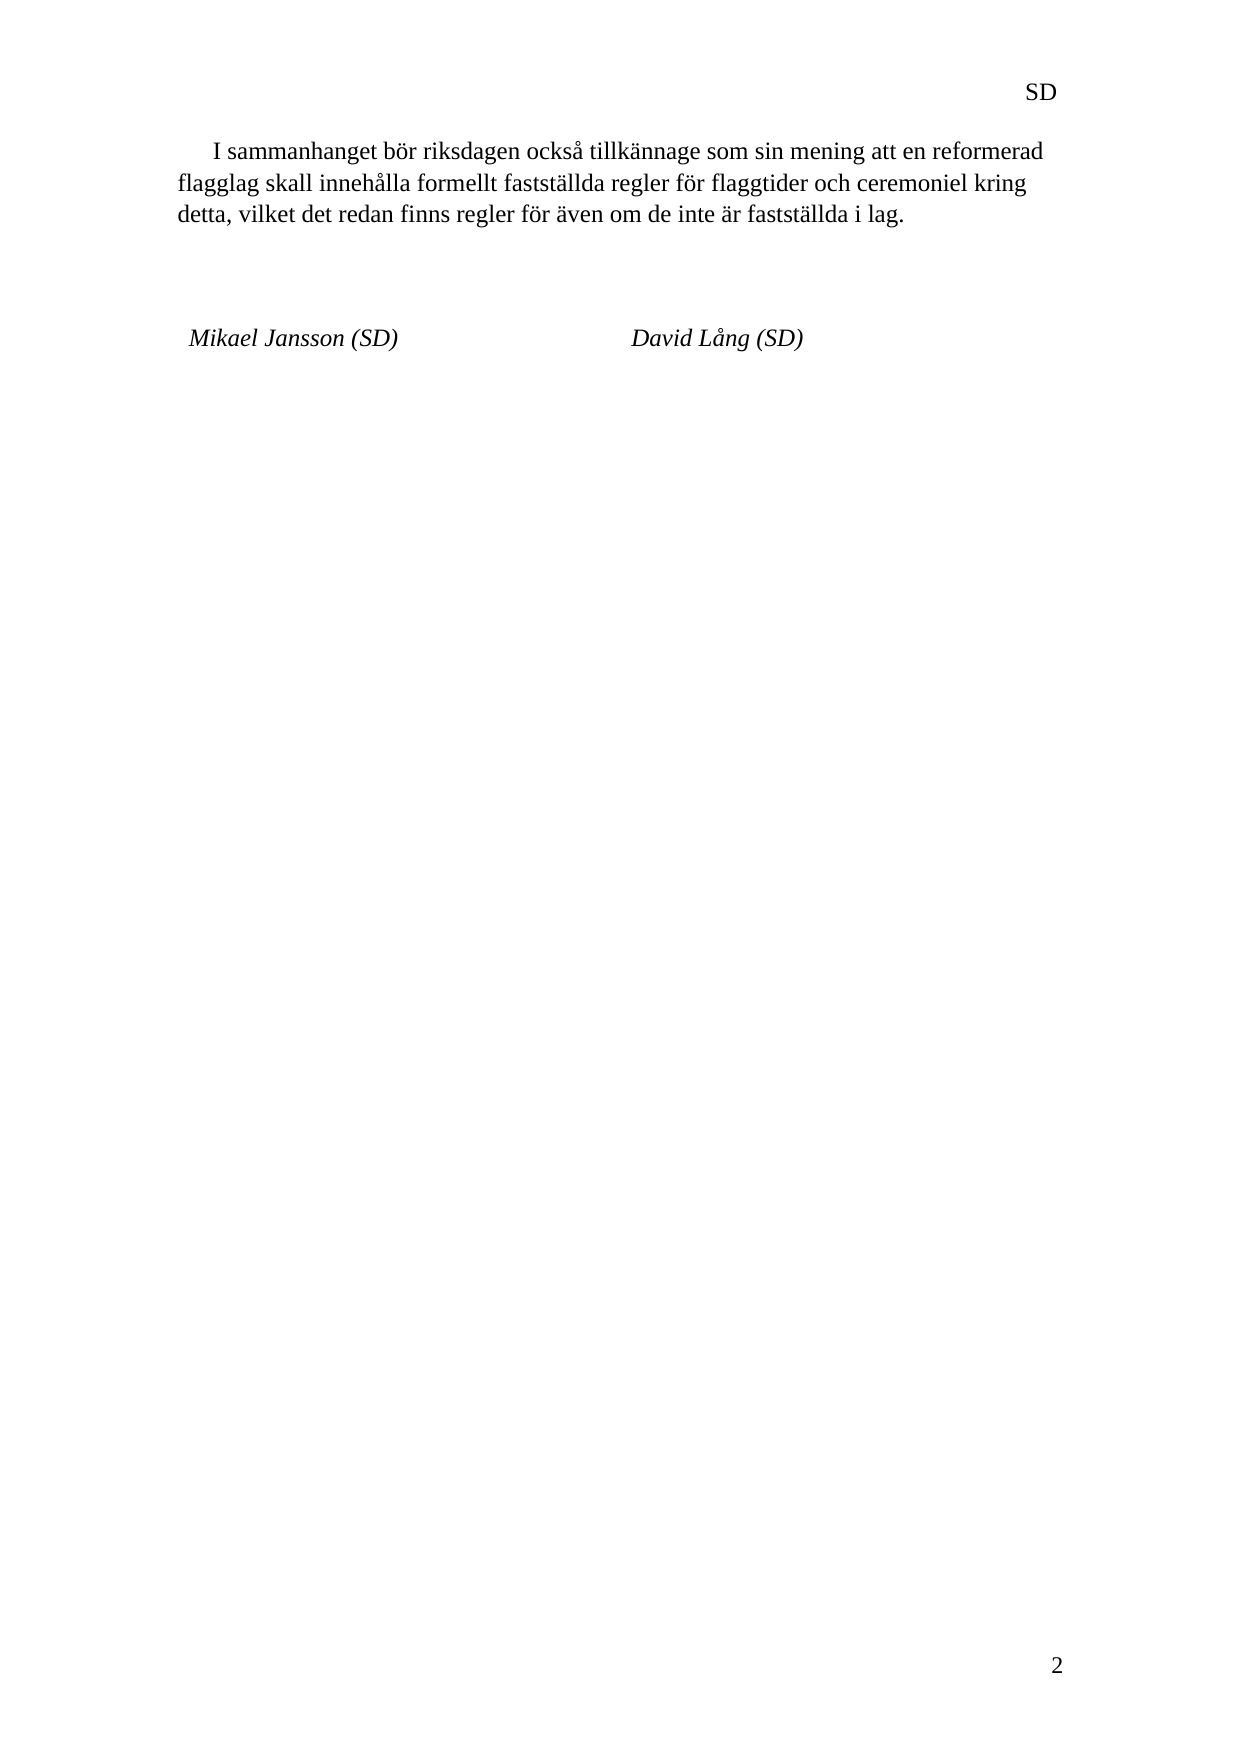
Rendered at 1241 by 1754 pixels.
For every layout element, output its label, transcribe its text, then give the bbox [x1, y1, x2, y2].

table_header David Lång (SD) [620, 290, 1063, 359]
text I sammanhanget bör riksdagen också tillkännage som sin mening att en reformerad flagglag skall innehålla formellt fastställda regler för flaggtider och ceremoniel kring detta, vilket det redan finns regler för även om de inte är fastställda i lag. [177, 134, 1063, 228]
table_header Mikael Jansson (SD) [177, 290, 620, 359]
